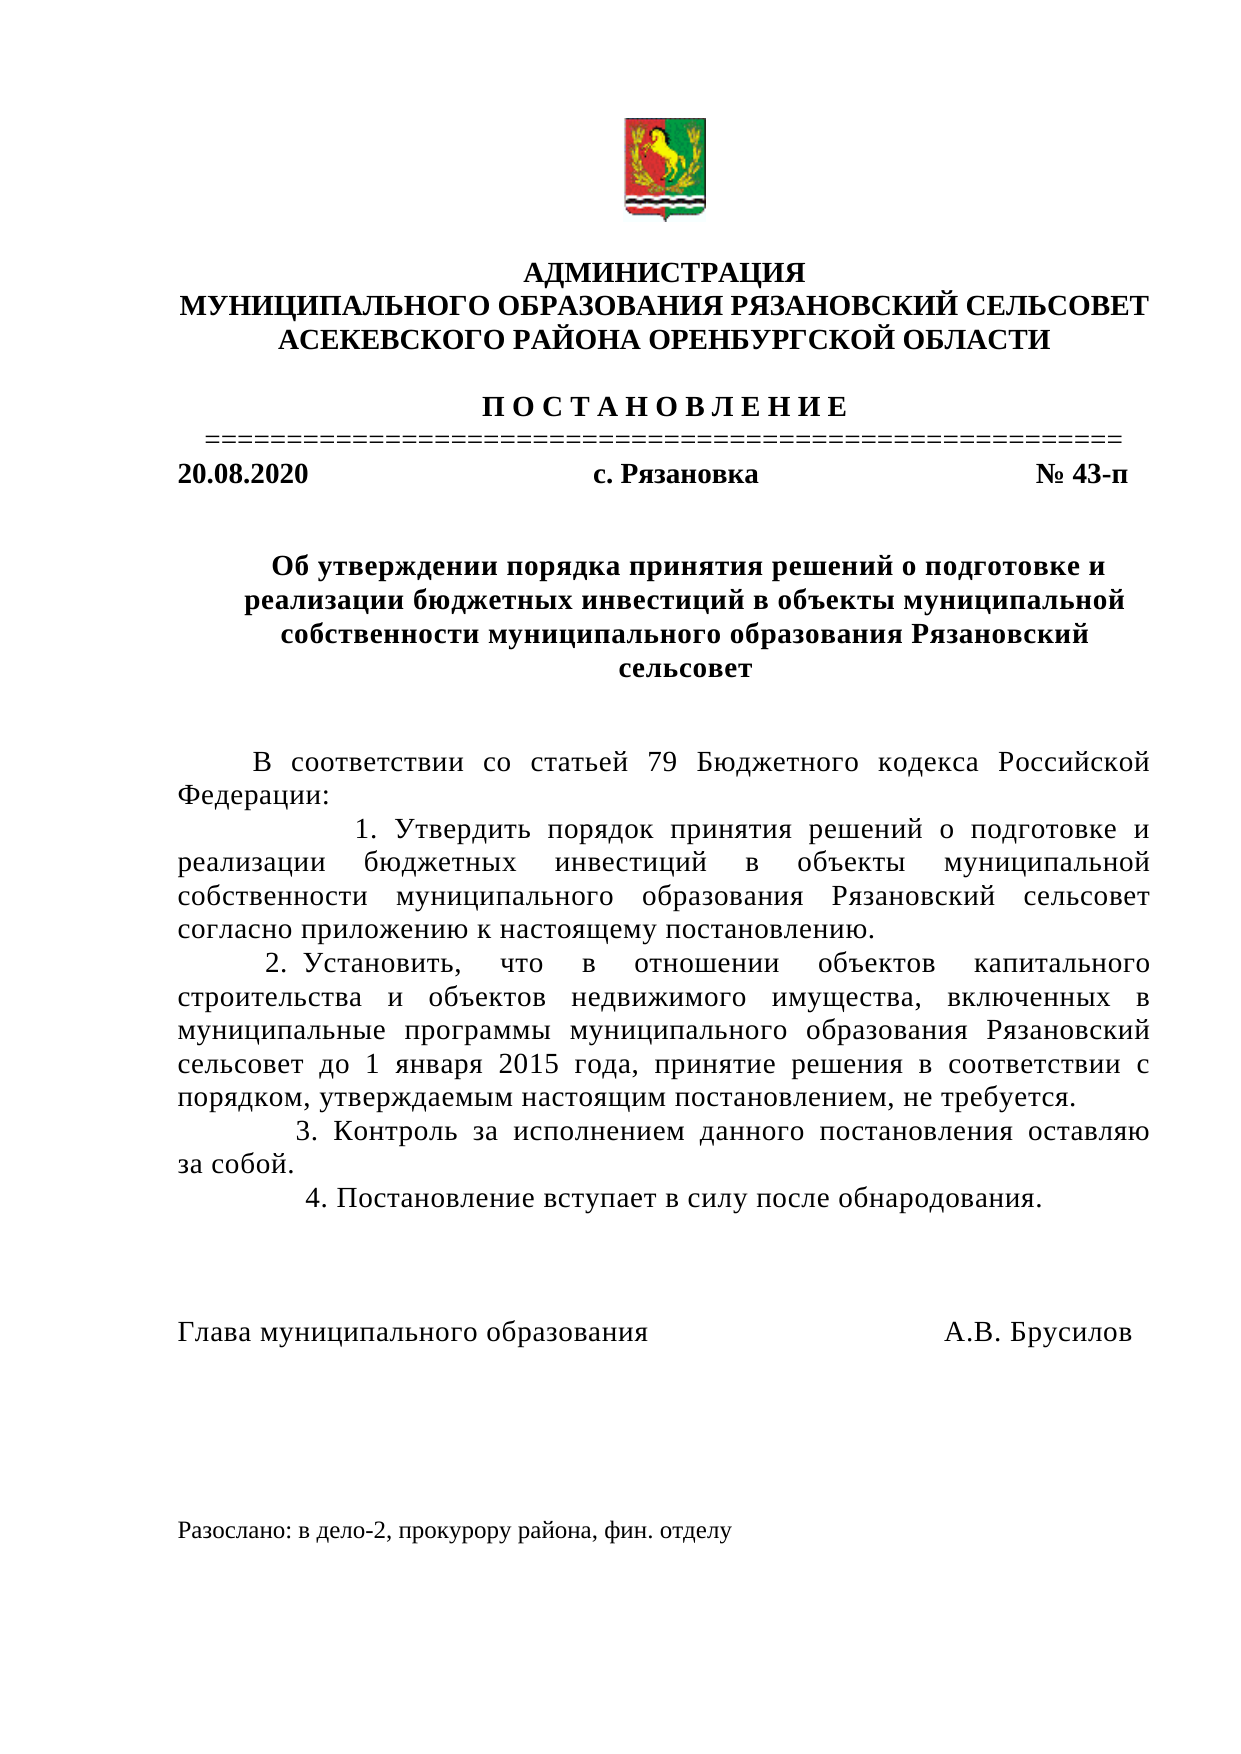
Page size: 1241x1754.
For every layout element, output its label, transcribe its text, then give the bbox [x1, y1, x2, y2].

text ======================================================== [177, 422, 1152, 456]
text Разослано: в дело-2, прокурору района, фин. отделу [177, 1515, 1152, 1544]
text Глава муниципального образования А.В. Брусилов [177, 1314, 1152, 1348]
table_header АДМИНИСТРАЦИЯ МУНИЦИПАЛЬНОГО ОБРАЗОВАНИЯ РЯЗАНОВСКИЙ СЕЛЬСОВЕТ АСЕКЕВСКОГО РАЙОНА ОРЕНБУРГСКОЙ ОБЛАСТИ П О С Т А Н О В Л Е Н И Е [166, 118, 1163, 422]
text 1. Утвердить порядок принятия решений о подготовке и реализации бюджетных инвестиций в объекты муниципальной собственности муниципального образования Рязановский сельсовет согласно приложению к настоящему постановлению. [177, 811, 1152, 945]
text 4. Постановление вступает в силу после обнародования. [177, 1180, 1152, 1213]
picture [623, 118, 706, 222]
text В соответствии со статьей 79 Бюджетного кодекса Российской Федерации: [177, 744, 1152, 811]
text 20.08.2020 с. Рязановка № 43-п [177, 456, 1152, 489]
text Об утверждении порядка принятия решений о подготовке и реализации бюджетных инвестиций в объекты муниципальной собственности муниципального образования Рязановский сельсовет [219, 548, 1152, 685]
text 3. Контроль за исполнением данного постановления оставляю за собой. [177, 1113, 1152, 1180]
list Установить, что в отношении объектов капитального строительства и объектов недвижимого имущества, включенных в муниципальные программы муниципального образования Рязановский сельсовет до 1 января 2015 года, принятие решения в соответствии с порядком, утверждаемым настоящим постановлением, не требуется. [177, 945, 1152, 1113]
